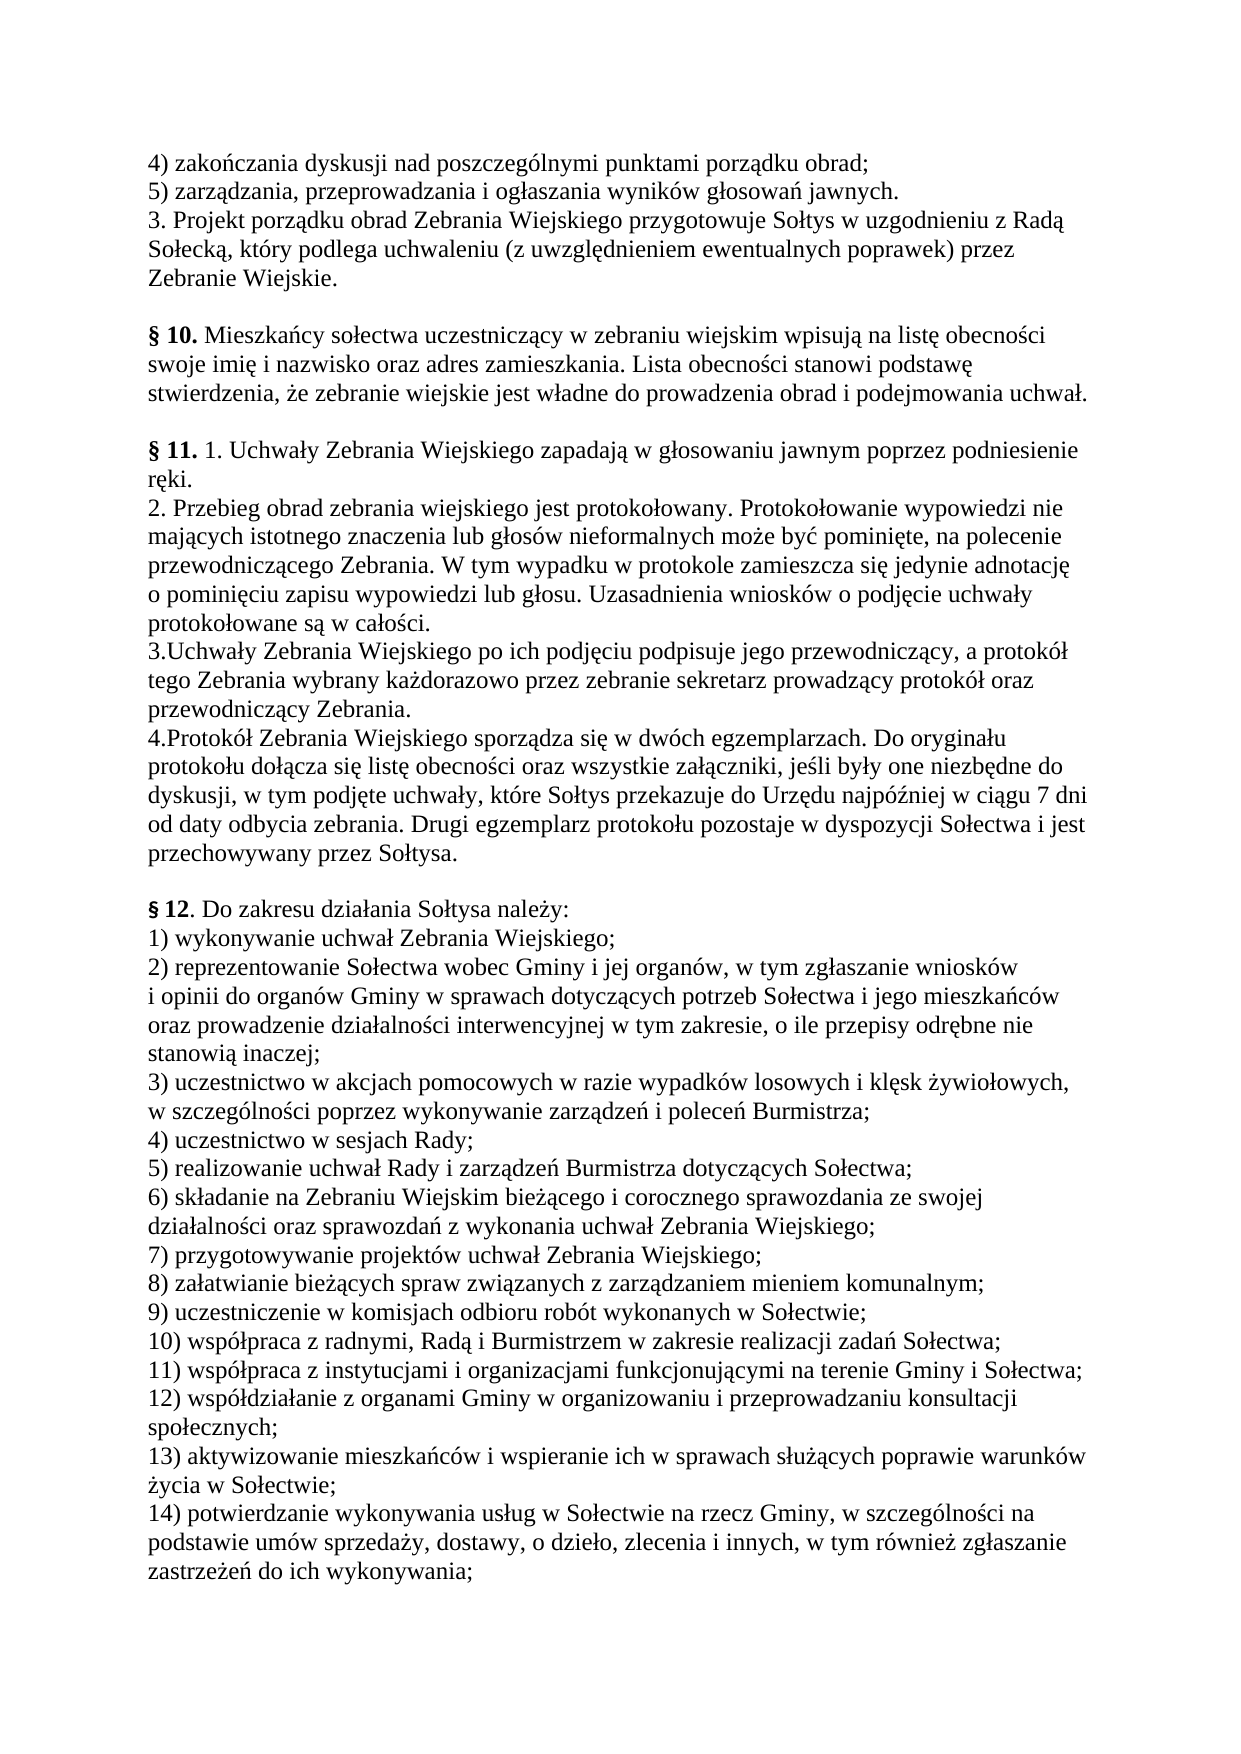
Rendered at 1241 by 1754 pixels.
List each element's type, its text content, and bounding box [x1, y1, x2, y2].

text 1) wykonywanie uchwał Zebrania Wiejskiego; [148, 923, 1093, 952]
text 5) zarządzania, przeprowadzania i ogłaszania wyników głosowań jawnych. [148, 176, 1093, 205]
text 7) przygotowywanie projektów uchwał Zebrania Wiejskiego; [148, 1240, 1093, 1268]
text 6) składanie na Zebraniu Wiejskim bieżącego i corocznego sprawozdania ze swojej działalności oraz sprawozdań z wykonania uchwał Zebrania Wiejskiego; [148, 1182, 1093, 1240]
text § 10. Mieszkańcy sołectwa uczestniczący w zebraniu wiejskim wpisują na listę obecności swoje imię i nazwisko oraz adres zamieszkania. Lista obecności stanowi podstawę stwierdzenia, że zebranie wiejskie jest władne do prowadzenia obrad i podejmowania uchwał. [148, 320, 1093, 406]
text 4) uczestnictwo w sesjach Rady; [148, 1125, 1093, 1153]
text 4.Protokół Zebrania Wiejskiego sporządza się w dwóch egzemplarzach. Do oryginału protokołu dołącza się listę obecności oraz wszystkie załączniki, jeśli były one niezbędne do dyskusji, w tym podjęte uchwały, które Sołtys przekazuje do Urzędu najpóźniej w ciągu 7 dni od daty odbycia zebrania. Drugi egzemplarz protokołu pozostaje w dyspozycji Sołectwa i jest przechowywany przez Sołtysa. [148, 723, 1093, 866]
text 4) zakończania dyskusji nad poszczególnymi punktami porządku obrad; [148, 148, 1093, 176]
text § 12. Do zakresu działania Sołtysa należy: [148, 894, 1093, 923]
text 13) aktywizowanie mieszkańców i wspieranie ich w sprawach służących poprawie warunków życia w Sołectwie; [148, 1441, 1093, 1498]
text 5) realizowanie uchwał Rady i zarządzeń Burmistrza dotyczących Sołectwa; [148, 1153, 1093, 1182]
text 14) potwierdzanie wykonywania usług w Sołectwie na rzecz Gminy, w szczególności na podstawie umów sprzedaży, dostawy, o dzieło, zlecenia i innych, w tym również zgłaszanie zastrzeżeń do ich wykonywania; [148, 1498, 1093, 1585]
text § 11. 1. Uchwały Zebrania Wiejskiego zapadają w głosowaniu jawnym poprzez podniesienie ręki. [148, 435, 1093, 493]
text 3.Uchwały Zebrania Wiejskiego po ich podjęciu podpisuje jego przewodniczący, a protokół tego Zebrania wybrany każdorazowo przez zebranie sekretarz prowadzący protokół oraz przewodniczący Zebrania. [148, 636, 1093, 723]
text 3) uczestnictwo w akcjach pomocowych w razie wypadków losowych i klęsk żywiołowych, w szczególności poprzez wykonywanie zarządzeń i poleceń Burmistrza; [148, 1067, 1093, 1125]
text 8) załatwianie bieżących spraw związanych z zarządzaniem mieniem komunalnym; 9) uczestniczenie w komisjach odbioru robót wykonanych w Sołectwie; 10) współpraca z radnymi, Radą i Burmistrzem w zakresie realizacji zadań Sołectwa; 11) współpraca z instytucjami i organizacjami funkcjonującymi na terenie Gminy i Sołectwa; 12) współdziałanie z organami Gminy w organizowaniu i przeprowadzaniu konsultacji społecznych; [148, 1268, 1093, 1441]
text 2. Przebieg obrad zebrania wiejskiego jest protokołowany. Protokołowanie wypowiedzi nie mających istotnego znaczenia lub głosów nieformalnych może być pominięte, na polecenie przewodniczącego Zebrania. W tym wypadku w protokole zamieszcza się jedynie adnotację o pominięciu zapisu wypowiedzi lub głosu. Uzasadnienia wniosków o podjęcie uchwały protokołowane są w całości. [148, 493, 1093, 636]
text 2) reprezentowanie Sołectwa wobec Gminy i jej organów, w tym zgłaszanie wniosków i opinii do organów Gminy w sprawach dotyczących potrzeb Sołectwa i jego mieszkańców oraz prowadzenie działalności interwencyjnej w tym zakresie, o ile przepisy odrębne nie stanowią inaczej; [148, 952, 1093, 1067]
text 3. Projekt porządku obrad Zebrania Wiejskiego przygotowuje Sołtys w uzgodnieniu z Radą Sołecką, który podlega uchwaleniu (z uwzględnieniem ewentualnych poprawek) przez Zebranie Wiejskie. [148, 205, 1093, 291]
